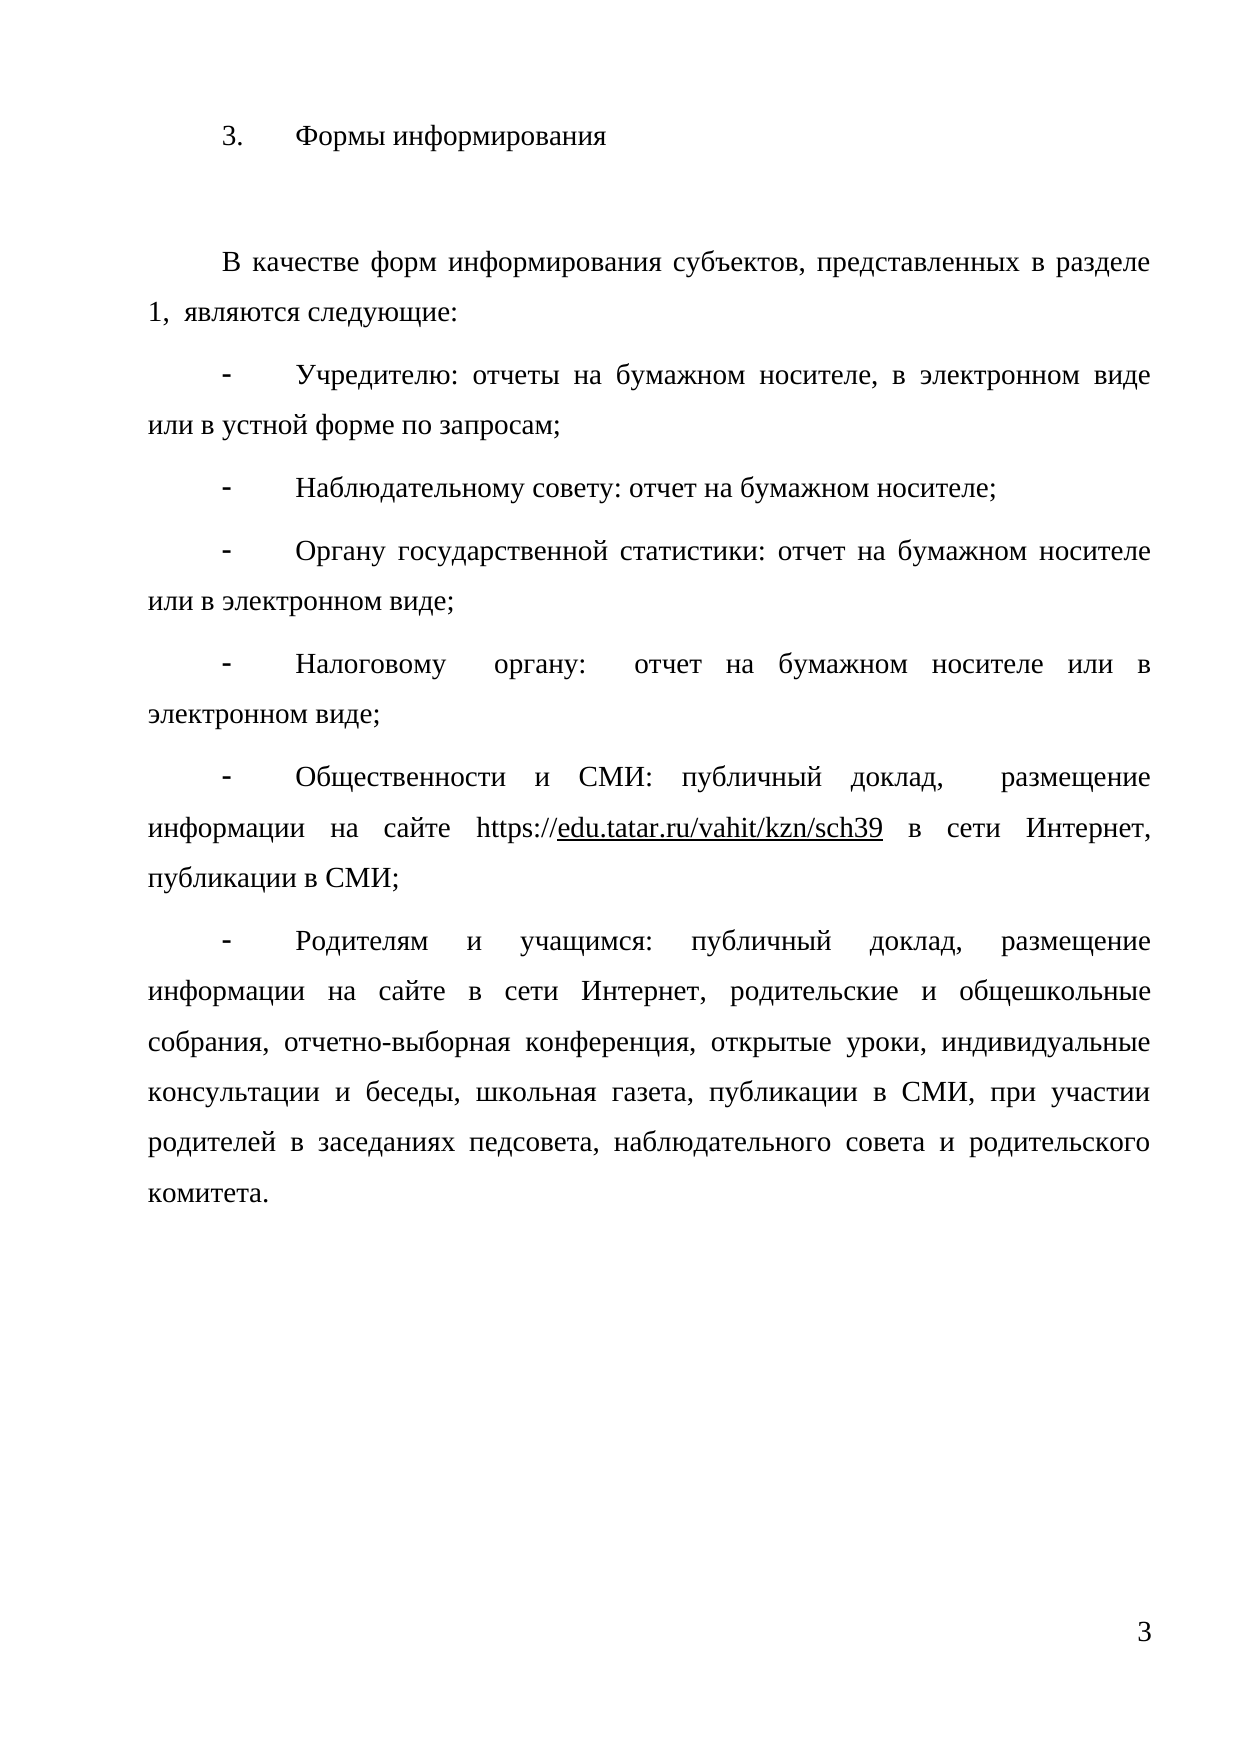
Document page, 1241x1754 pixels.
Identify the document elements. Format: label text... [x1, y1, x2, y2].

list Учредителю: отчеты на бумажном носителе, в электронном виде или в устной форме по запросам; [148, 357, 1152, 441]
text 3 [148, 1614, 1152, 1648]
list Формы информирования [148, 118, 1152, 152]
list Общественности и СМИ: публичный доклад, размещение информации на сайте https://edu.tatar.ru/vahit/kzn/sch39 в сети Интернет, публикации в СМИ; [148, 759, 1152, 894]
list Органу государственной статистики: отчет на бумажном носителе или в электронном виде; [148, 533, 1152, 617]
list Наблюдательному совету: отчет на бумажном носителе; [148, 470, 1152, 504]
list Налоговому органу: отчет на бумажном носителе или в электронном виде; [148, 646, 1152, 730]
list Родителям и учащимся: публичный доклад, размещение информации на сайте в сети Интернет, родительские и общешкольные собрания, отчетно-выборная конференция, открытые уроки, индивидуальные консультации и беседы, школьная газета, публикации в СМИ, при участии родителей в заседаниях педсовета, наблюдательного совета и родительского комитета. [148, 923, 1152, 1208]
list В качестве форм информирования субъектов, представленных в разделе 1, являются следующие: [148, 244, 1152, 328]
